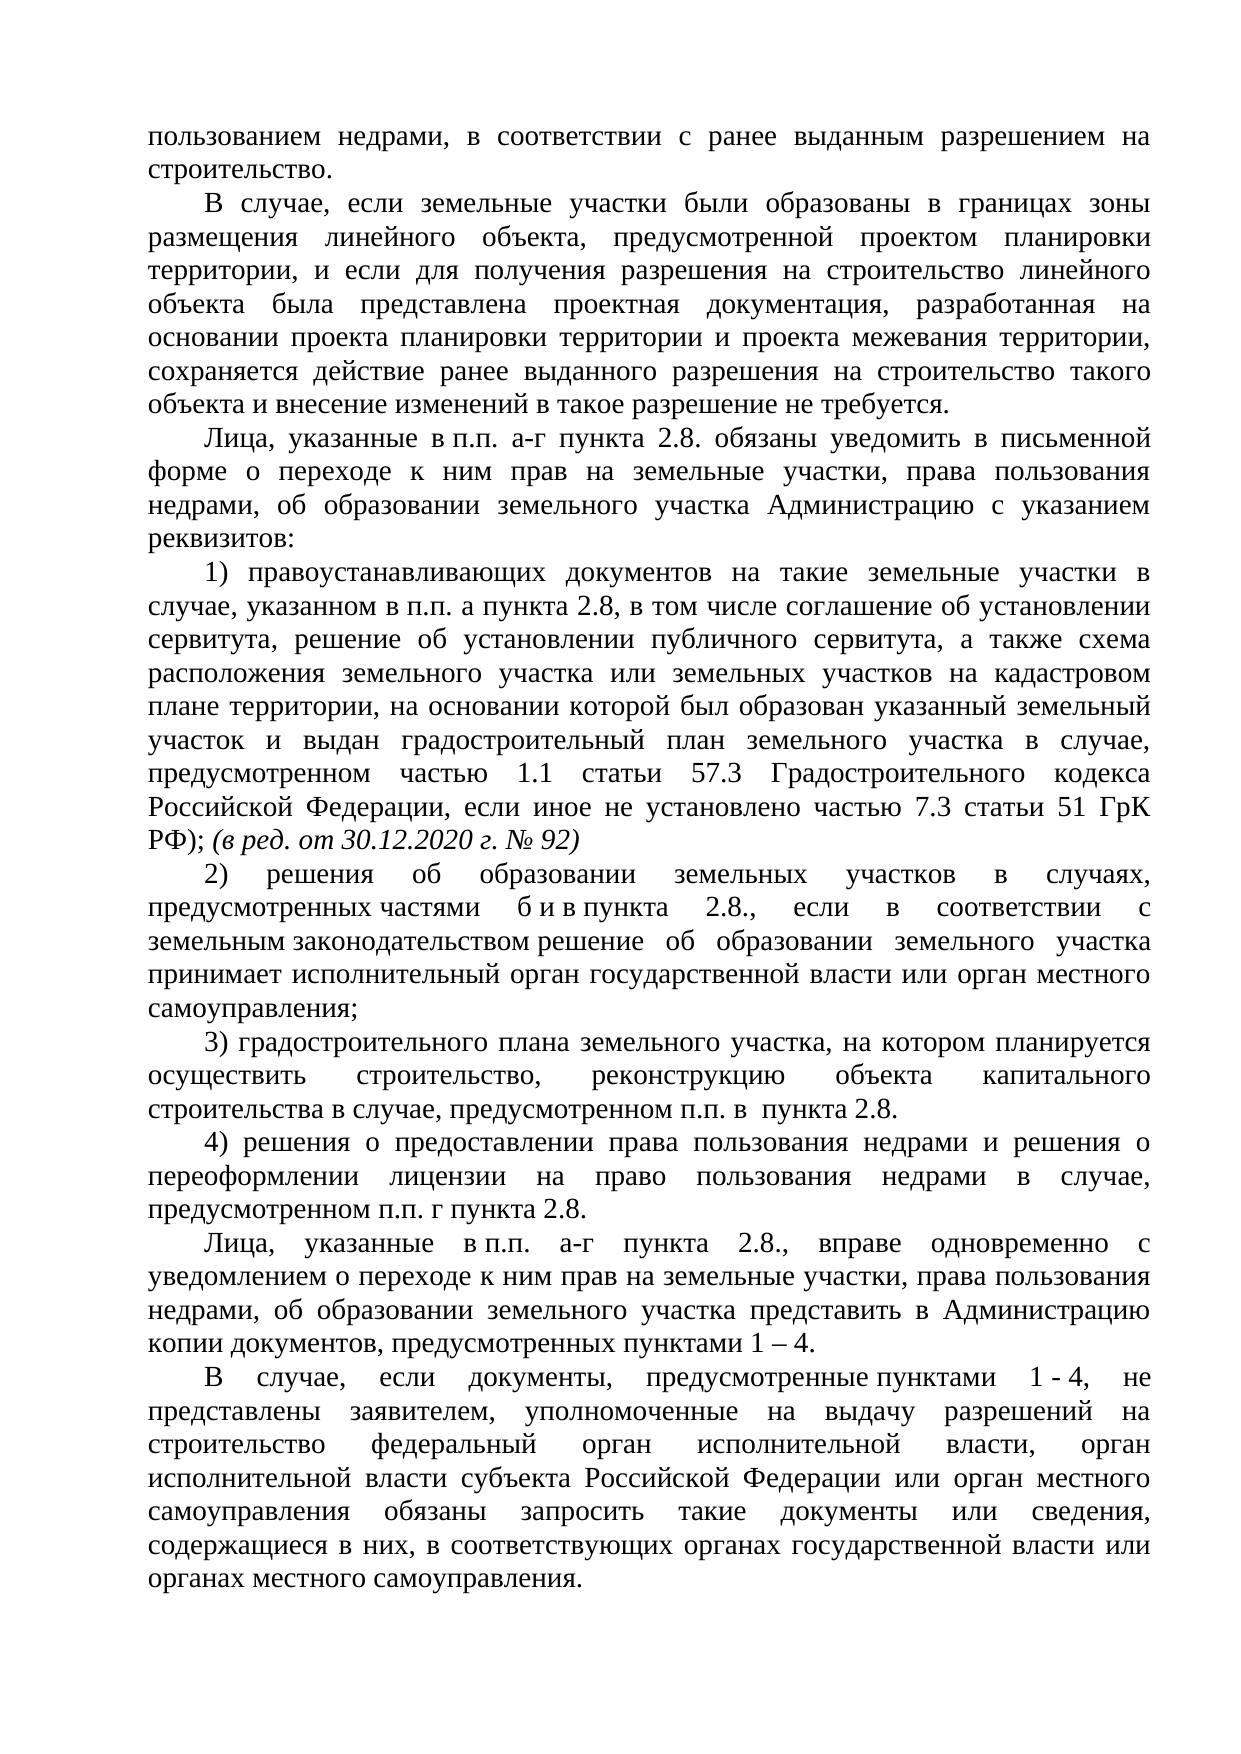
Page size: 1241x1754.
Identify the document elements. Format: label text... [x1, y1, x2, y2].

text В случае, если документы, предусмотренные пунктами 1 - 4, не представлены заявителем, уполномоченные на выдачу разрешений на строительство федеральный орган исполнительной власти, орган исполнительной власти субъекта Российской Федерации или орган местного самоуправления обязаны запросить такие документы или сведения, содержащиеся в них, в соответствующих органах государственной власти или органах местного самоуправления. [148, 1359, 1152, 1594]
text 1) правоустанавливающих документов на такие земельные участки в случае, указанном в п.п. а пункта 2.8, в том числе соглашение об установлении сервитута, решение об установлении публичного сервитута, а также схема расположения земельного участка или земельных участков на кадастровом плане территории, на основании которой был образован указанный земельный участок и выдан градостроительный план земельного участка в случае, предусмотренном частью 1.1 статьи 57.3 Градостроительного кодекса Российской Федерации, если иное не установлено частью 7.3 статьи 51 ГрК РФ); (в ред. от 30.12.2020 г. № 92) [148, 554, 1152, 856]
text В случае, если земельные участки были образованы в границах зоны размещения линейного объекта, предусмотренной проектом планировки территории, и если для получения разрешения на строительство линейного объекта была представлена проектная документация, разработанная на основании проекта планировки территории и проекта межевания территории, сохраняется действие ранее выданного разрешения на строительство такого объекта и внесение изменений в такое разрешение не требуется. [148, 185, 1152, 420]
text 2) решения об образовании земельных участков в случаях, предусмотренных частями б и в пункта 2.8., если в соответствии с земельным законодательством решение об образовании земельного участка принимает исполнительный орган государственной власти или орган местного самоуправления; [148, 856, 1152, 1024]
text Лица, указанные в п.п. а-г пункта 2.8., вправе одновременно с уведомлением о переходе к ним прав на земельные участки, права пользования недрами, об образовании земельного участка представить в Администрацию копии документов, предусмотренных пунктами 1 – 4. [148, 1225, 1152, 1359]
text Лица, указанные в п.п. а-г пункта 2.8. обязаны уведомить в письменной форме о переходе к ним прав на земельные участки, права пользования недрами, об образовании земельного участка Администрацию с указанием реквизитов: [148, 420, 1152, 554]
text 4) решения о предоставлении права пользования недрами и решения о переоформлении лицензии на право пользования недрами в случае, предусмотренном п.п. г пункта 2.8. [148, 1124, 1152, 1225]
text 3) градостроительного плана земельного участка, на котором планируется осуществить строительство, реконструкцию объекта капитального строительства в случае, предусмотренном п.п. в пункта 2.8. [148, 1024, 1152, 1124]
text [148, 118, 1152, 185]
